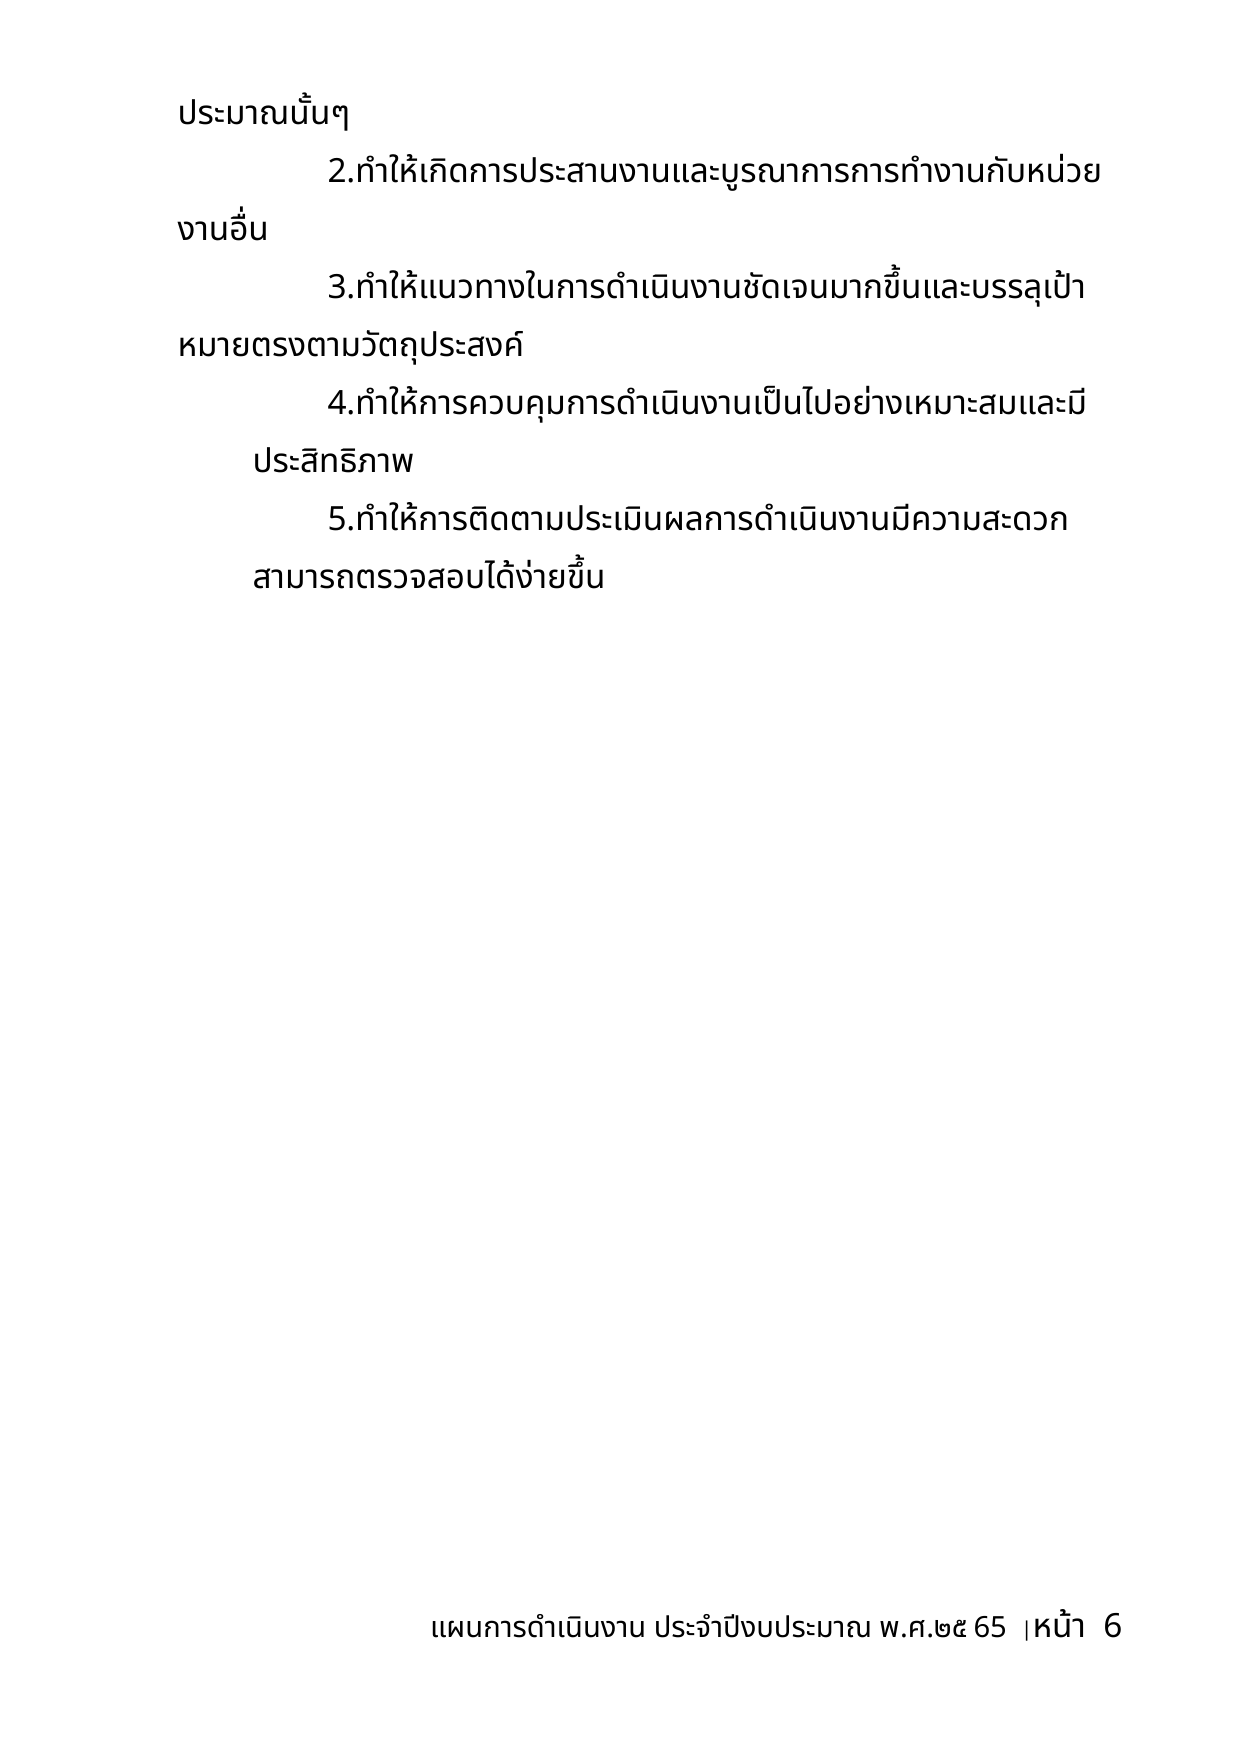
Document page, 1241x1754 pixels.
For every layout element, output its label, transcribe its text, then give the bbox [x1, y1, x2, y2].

text 3.ทำให้แนวทางในการดำเนินงานชัดเจนมากขึ้นและบรรลุเป้าหมายตรงตามวัตถุประสงค์ [177, 263, 1122, 371]
text 5.ทำให้การติดตามประเมินผลการดำเนินงานมีความสะดวก สามารถตรวจสอบได้ง่ายขึ้น [252, 495, 1122, 603]
text 4.ทำให้การควบคุมการดำเนินงานเป็นไปอย่างเหมาะสมและมีประสิทธิภาพ [252, 379, 1122, 487]
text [177, 89, 1122, 139]
text 2.ทำให้เกิดการประสานงานและบูรณาการการทำงานกับหน่วยงานอื่น [177, 147, 1122, 255]
